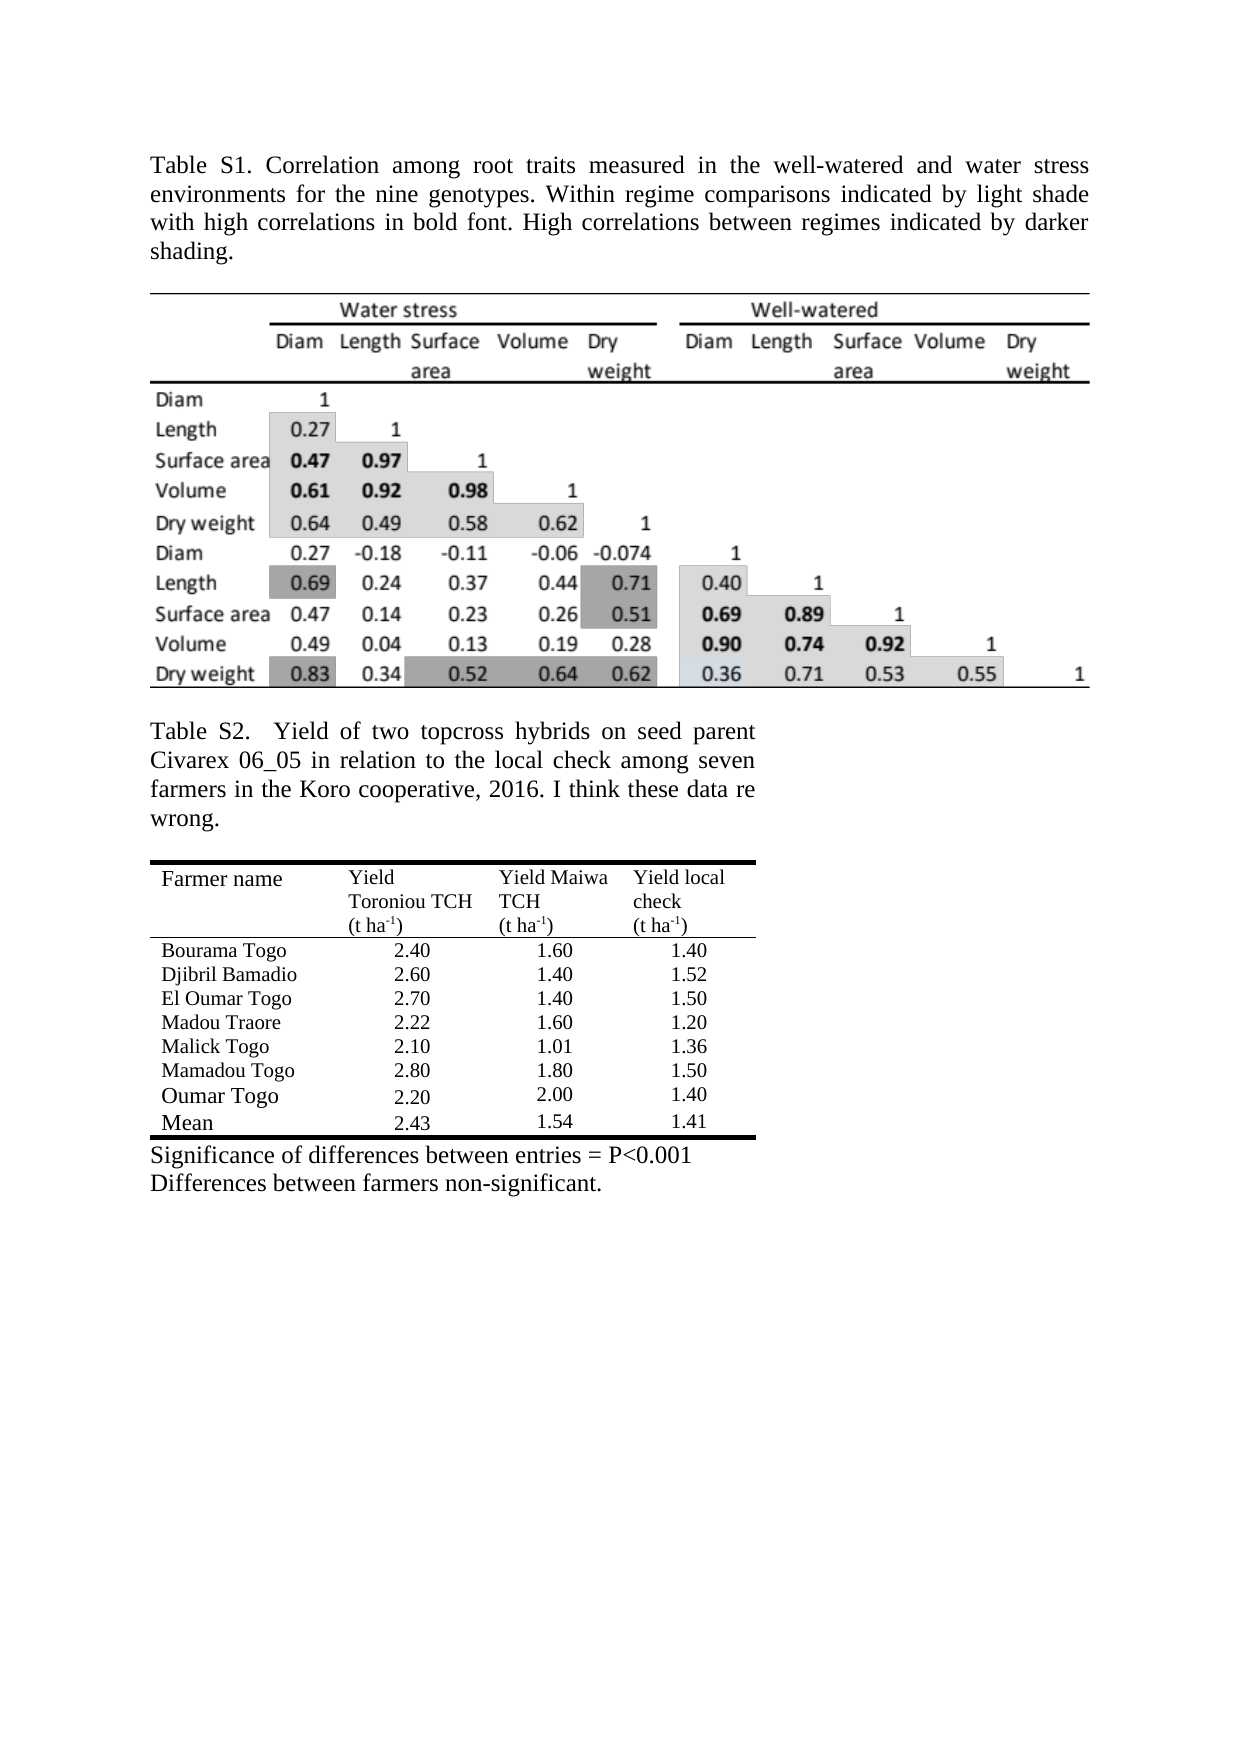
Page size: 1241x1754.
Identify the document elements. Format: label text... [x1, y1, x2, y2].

text Table S1. Correlation among root traits measured in the well-watered and water stress environments for the nine genotypes. Within regime comparisons indicated by light shade with high correlations in bold font. High correlations between regimes indicated by darker shading. [150, 150, 1090, 265]
table_cell 1.01 [488, 1034, 622, 1058]
table_cell 2.60 [337, 962, 487, 986]
text Differences between farmers non-significant. [150, 1168, 1090, 1197]
table_cell 1.40 [488, 962, 622, 986]
table_cell Oumar Togo [150, 1083, 337, 1109]
table_cell 1.50 [622, 986, 756, 1010]
table_cell 1.60 [488, 938, 622, 962]
table_cell 2.22 [337, 1010, 487, 1034]
table_cell 1.80 [488, 1058, 622, 1082]
table_cell 1.36 [622, 1034, 756, 1058]
table_cell Mean [150, 1109, 337, 1135]
table_cell 1.40 [488, 986, 622, 1010]
table_cell 2.43 [337, 1109, 487, 1135]
table_header Farmer name [150, 865, 337, 937]
table_cell 2.00 [488, 1083, 622, 1109]
table_cell 1.54 [488, 1109, 622, 1135]
table_cell 2.40 [337, 938, 487, 962]
table_header Yield Toroniou TCH (t ha-1) [337, 865, 487, 937]
text Table S2. Yield of two topcross hybrids on seed parent Civarex 06_05 in relation to the local check among seven farmers in the Koro cooperative, 2016. I think these data re wrong. [150, 716, 756, 831]
table_cell Bourama Togo [150, 938, 337, 962]
table_header Yield local check (t ha-1) [622, 865, 756, 937]
table_cell 1.40 [622, 938, 756, 962]
table_cell Malick Togo [150, 1034, 337, 1058]
table_cell Mamadou Togo [150, 1058, 337, 1082]
table_cell 2.10 [337, 1034, 487, 1058]
table_cell 2.20 [337, 1083, 487, 1109]
text Significance of differences between entries = P<0.001 [150, 1140, 1090, 1168]
table_cell 2.80 [337, 1058, 487, 1082]
table_cell 1.50 [622, 1058, 756, 1082]
table_header Yield Maiwa TCH (t ha-1) [488, 865, 622, 937]
table_cell 1.60 [488, 1010, 622, 1034]
table_cell 1.40 [622, 1083, 756, 1109]
table_cell El Oumar Togo [150, 986, 337, 1010]
table_cell Djibril Bamadio [150, 962, 337, 986]
table_cell Madou Traore [150, 1010, 337, 1034]
table_cell 1.52 [622, 962, 756, 986]
table_cell 1.41 [622, 1109, 756, 1135]
table_cell 1.20 [622, 1010, 756, 1034]
table_cell 2.70 [337, 986, 487, 1010]
